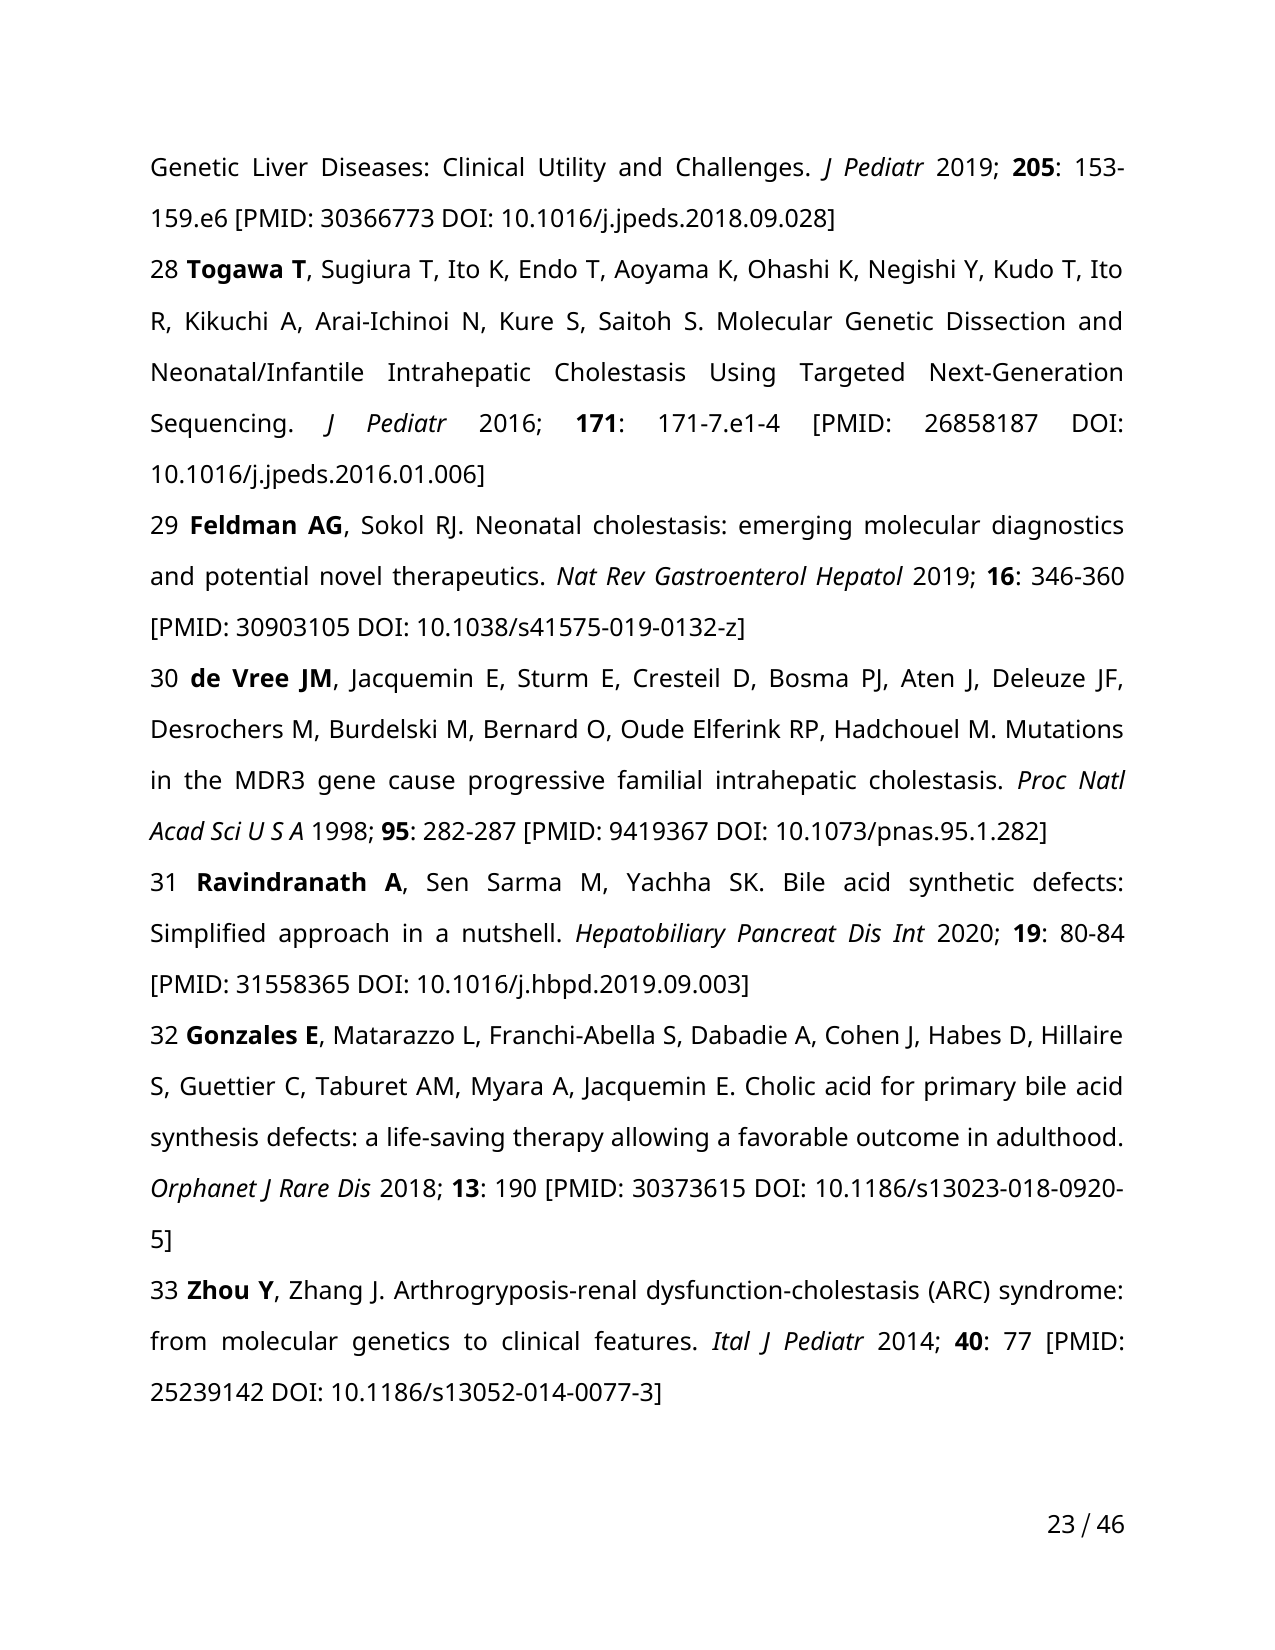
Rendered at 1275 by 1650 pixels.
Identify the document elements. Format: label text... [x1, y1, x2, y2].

text 30 de Vree JM, Jacquemin E, Sturm E, Cresteil D, Bosma PJ, Aten J, Deleuze JF, Desrochers M, Burdelski M, Bernard O, Oude Elferink RP, Hadchouel M. Mutations in the MDR3 gene cause progressive familial intrahepatic cholestasis. Proc Natl Acad Sci U S A 1998; 95: 282-287 [PMID: 9419367 DOI: 10.1073/pnas.95.1.282] [150, 660, 1125, 848]
text 32 Gonzales E, Matarazzo L, Franchi-Abella S, Dabadie A, Cohen J, Habes D, Hillaire S, Guettier C, Taburet AM, Myara A, Jacquemin E. Cholic acid for primary bile acid synthesis defects: a life-saving therapy allowing a favorable outcome in adulthood. Orphanet J Rare Dis 2018; 13: 190 [PMID: 30373615 DOI: 10.1186/s13023-018-0920-5] [150, 1018, 1125, 1256]
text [150, 150, 1125, 235]
text 28 Togawa T, Sugiura T, Ito K, Endo T, Aoyama K, Ohashi K, Negishi Y, Kudo T, Ito R, Kikuchi A, Arai-Ichinoi N, Kure S, Saitoh S. Molecular Genetic Dissection and Neonatal/Infantile Intrahepatic Cholestasis Using Targeted Next-Generation Sequencing. J Pediatr 2016; 171: 171-7.e1-4 [PMID: 26858187 DOI: 10.1016/j.jpeds.2016.01.006] [150, 252, 1125, 490]
text 31 Ravindranath A, Sen Sarma M, Yachha SK. Bile acid synthetic defects: Simplified approach in a nutshell. Hepatobiliary Pancreat Dis Int 2020; 19: 80-84 [PMID: 31558365 DOI: 10.1016/j.hbpd.2019.09.003] [150, 864, 1125, 1001]
text 29 Feldman AG, Sokol RJ. Neonatal cholestasis: emerging molecular diagnostics and potential novel therapeutics. Nat Rev Gastroenterol Hepatol 2019; 16: 346-360 [PMID: 30903105 DOI: 10.1038/s41575-019-0132-z] [150, 507, 1125, 643]
text 33 Zhou Y, Zhang J. Arthrogryposis-renal dysfunction-cholestasis (ARC) syndrome: from molecular genetics to clinical features. Ital J Pediatr 2014; 40: 77 [PMID: 25239142 DOI: 10.1186/s13052-014-0077-3] [150, 1273, 1125, 1409]
